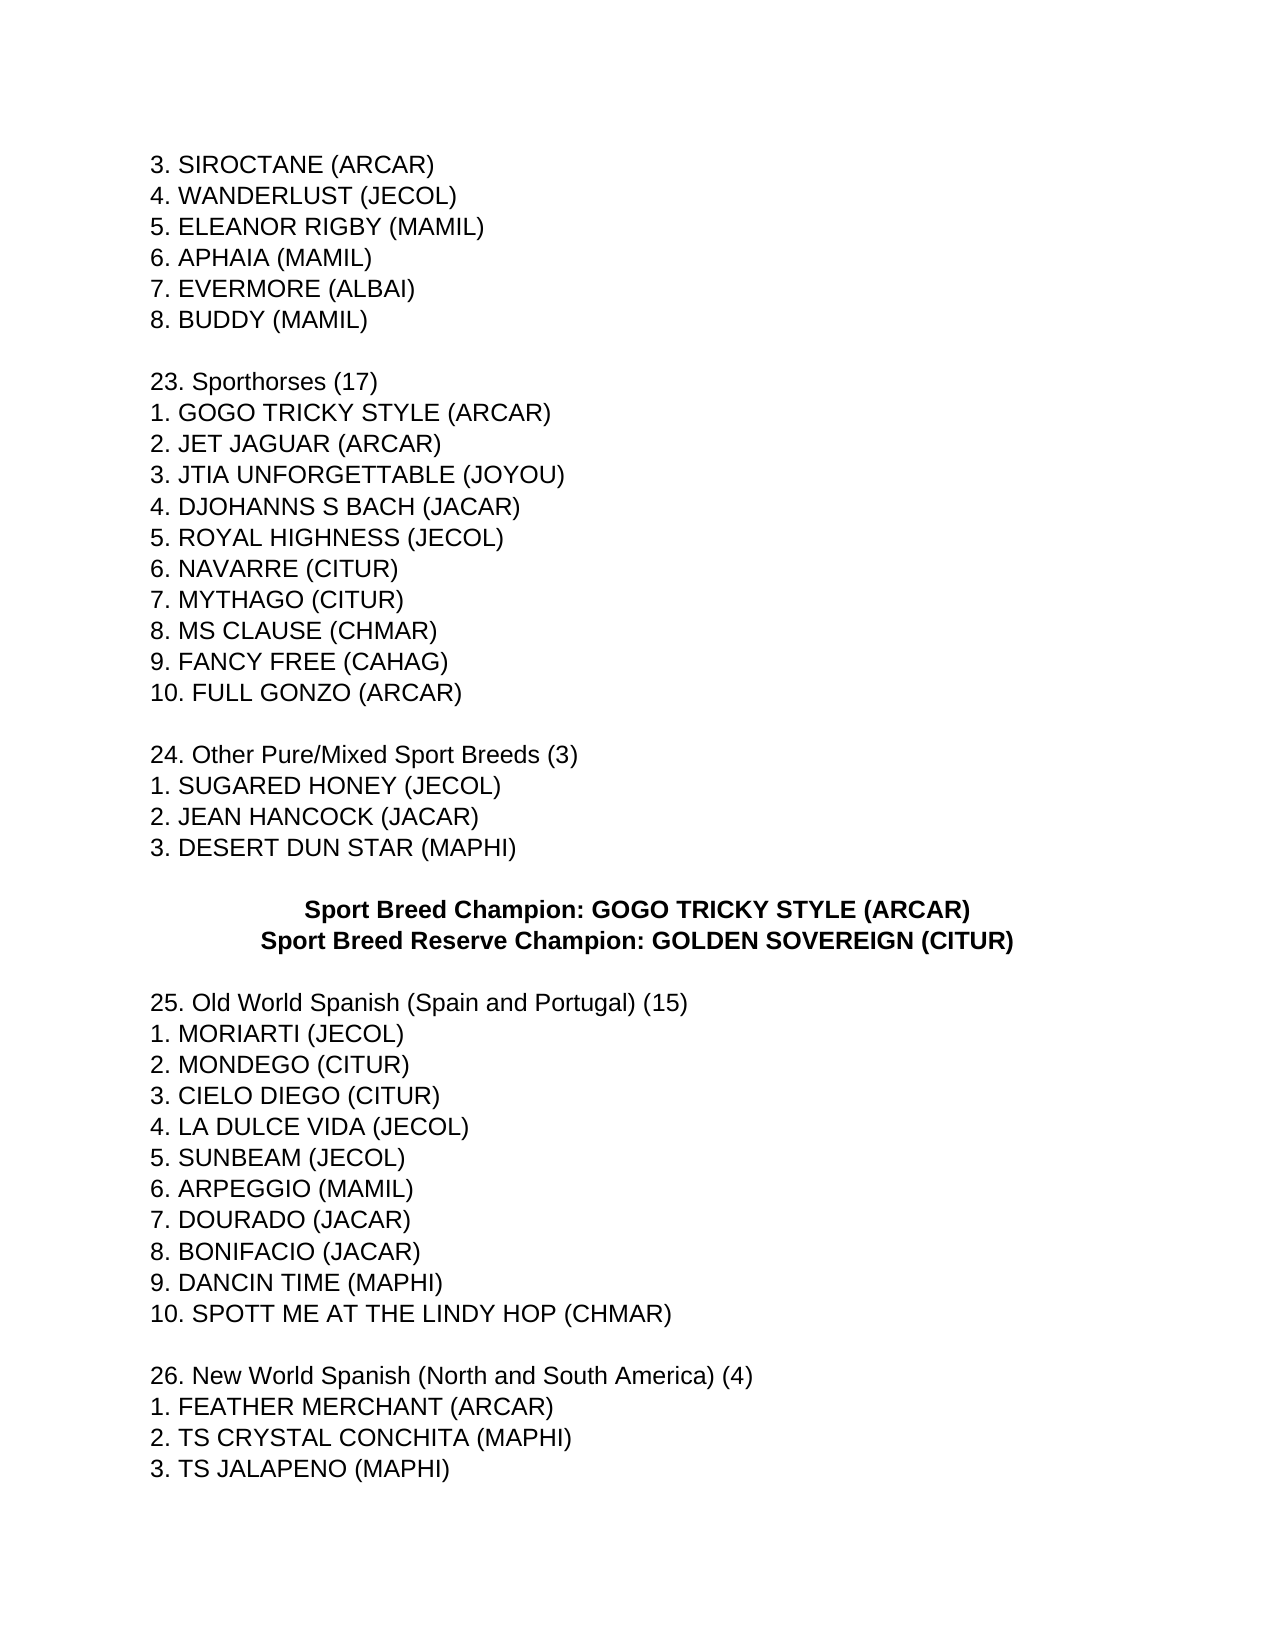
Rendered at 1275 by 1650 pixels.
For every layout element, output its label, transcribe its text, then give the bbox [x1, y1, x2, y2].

text 23. Sporthorses (17) [150, 367, 1125, 396]
text 10. FULL GONZO (ARCAR) [150, 678, 1125, 706]
text 8. BUDDY (MAMIL) [150, 305, 1125, 334]
text 5. ROYAL HIGHNESS (JECOL) [150, 522, 1125, 551]
text Sport Breed Champion: GOGO TRICKY STYLE (ARCAR) [150, 895, 1125, 924]
text 2. TS CRYSTAL CONCHITA (MAPHI) [150, 1423, 1125, 1451]
text 3. JTIA UNFORGETTABLE (JOYOU) [150, 460, 1125, 489]
text 1. GOGO TRICKY STYLE (ARCAR) [150, 398, 1125, 427]
text 24. Other Pure/Mixed Sport Breeds (3) [150, 740, 1125, 768]
text 7. DOURADO (JACAR) [150, 1205, 1125, 1234]
text 9. FANCY FREE (CAHAG) [150, 647, 1125, 675]
text 4. LA DULCE VIDA (JECOL) [150, 1112, 1125, 1141]
text 7. EVERMORE (ALBAI) [150, 274, 1125, 303]
text 2. MONDEGO (CITUR) [150, 1050, 1125, 1079]
text 8. BONIFACIO (JACAR) [150, 1236, 1125, 1265]
text 3. TS JALAPENO (MAPHI) [150, 1454, 1125, 1482]
text 8. MS CLAUSE (CHMAR) [150, 616, 1125, 644]
text 3. DESERT DUN STAR (MAPHI) [150, 833, 1125, 862]
text 1. FEATHER MERCHANT (ARCAR) [150, 1392, 1125, 1420]
text 26. New World Spanish (North and South America) (4) [150, 1361, 1125, 1389]
text 4. DJOHANNS S BACH (JACAR) [150, 491, 1125, 520]
text 6. ARPEGGIO (MAMIL) [150, 1174, 1125, 1203]
text Sport Breed Reserve Champion: GOLDEN SOVEREIGN (CITUR) [150, 926, 1125, 955]
text 3. CIELO DIEGO (CITUR) [150, 1081, 1125, 1110]
text 2. JEAN HANCOCK (JACAR) [150, 802, 1125, 831]
text 7. MYTHAGO (CITUR) [150, 584, 1125, 613]
text 1. MORIARTI (JECOL) [150, 1019, 1125, 1048]
text 6. APHAIA (MAMIL) [150, 243, 1125, 272]
text 25. Old World Spanish (Spain and Portugal) (15) [150, 988, 1125, 1017]
text 5. ELEANOR RIGBY (MAMIL) [150, 212, 1125, 241]
text 3. SIROCTANE (ARCAR) [150, 150, 1125, 179]
text 9. DANCIN TIME (MAPHI) [150, 1267, 1125, 1296]
text 5. SUNBEAM (JECOL) [150, 1143, 1125, 1172]
text 1. SUGARED HONEY (JECOL) [150, 771, 1125, 799]
text 2. JET JAGUAR (ARCAR) [150, 429, 1125, 458]
text 6. NAVARRE (CITUR) [150, 553, 1125, 582]
text 10. SPOTT ME AT THE LINDY HOP (CHMAR) [150, 1298, 1125, 1327]
text 4. WANDERLUST (JECOL) [150, 181, 1125, 210]
